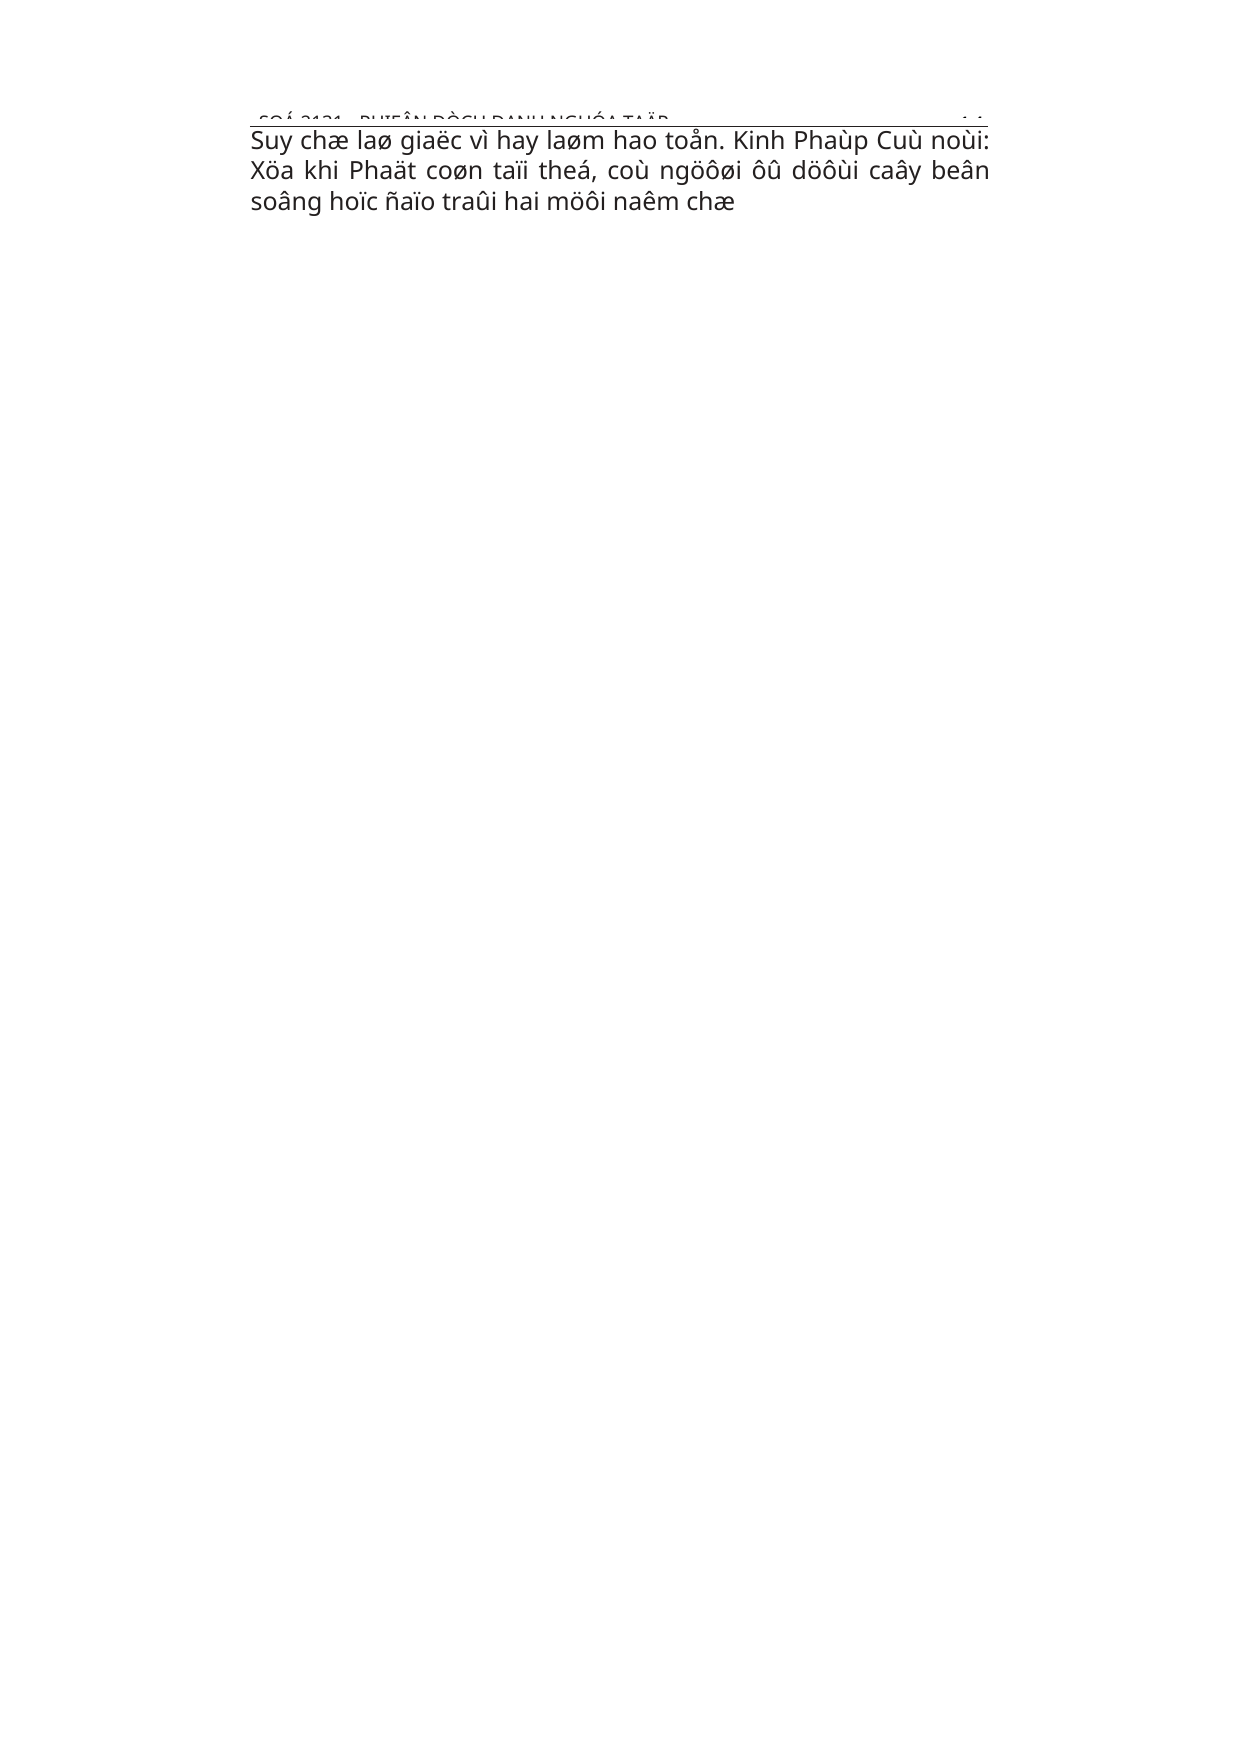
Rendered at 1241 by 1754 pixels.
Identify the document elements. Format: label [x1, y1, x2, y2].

text [250, 125, 990, 218]
